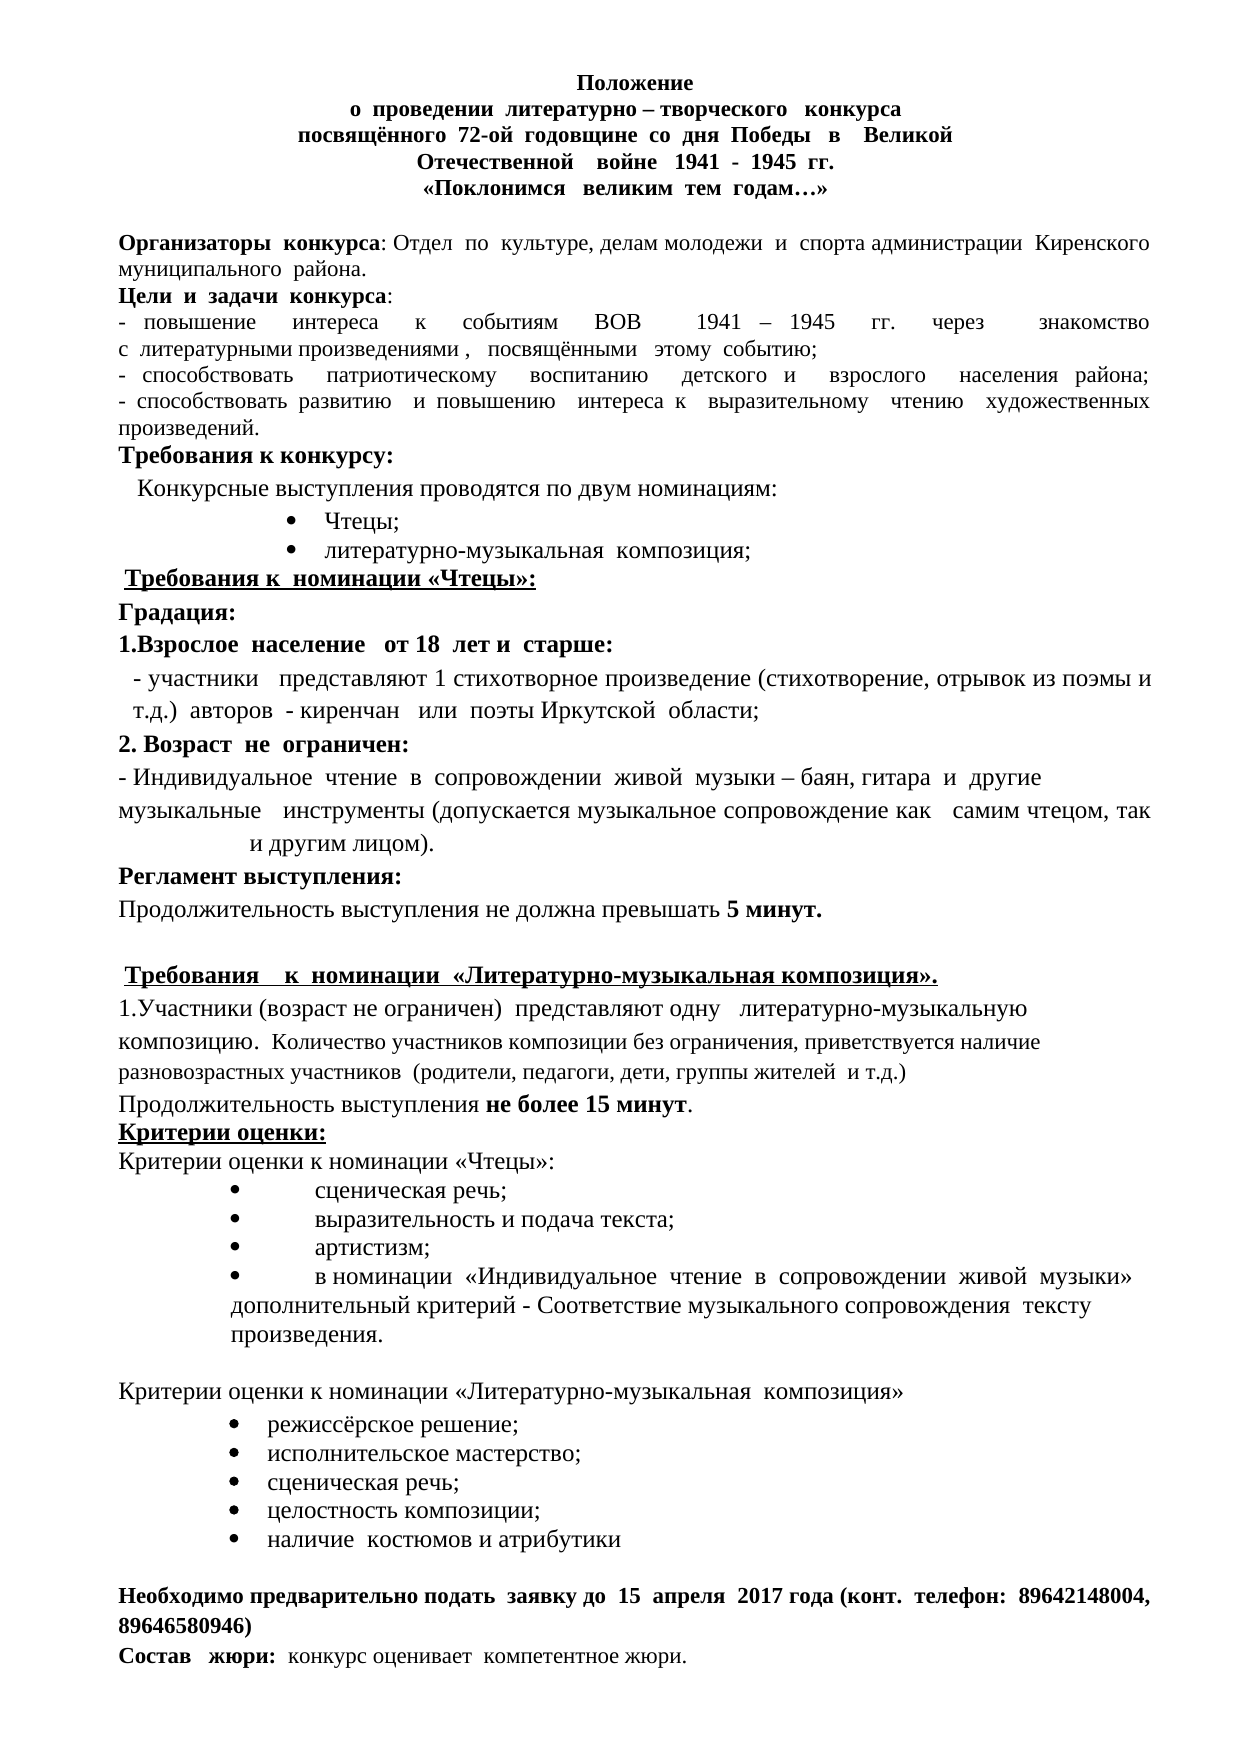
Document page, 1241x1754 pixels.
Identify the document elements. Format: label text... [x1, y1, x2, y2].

list наличие костюмов и атрибутики [229, 1524, 1152, 1553]
text - повышение интереса к событиям ВОВ 1941 – 1945 гг. через знакомство с литературными произведениями , посвящёнными этому событию; [118, 308, 1152, 361]
text Регламент выступления: [118, 861, 1152, 889]
text 1.Участники (возраст не ограничен) представляют одну литературно-музыкальную композицию. Количество участников композиции без ограничения, приветствуется наличие разновозрастных участников (родители, педагоги, дети, группы жителей и т.д.) [118, 993, 1152, 1085]
text Отечественной войне 1941 - 1945 гг. [99, 148, 1152, 174]
text Конкурсные выступления проводятся по двум номинациям: [118, 473, 1152, 502]
text Требования к номинации «Литературно-музыкальная композиция». [118, 960, 1152, 988]
text - участники представляют 1 стихотворное произведение (стихотворение, отрывок из поэмы и т.д.) авторов - киренчан или поэты Иркутской области; [133, 663, 1152, 724]
text Продолжительность выступления не более 15 минут. [118, 1089, 1152, 1117]
list артистизм; [231, 1232, 1152, 1261]
text Организаторы конкурса: Отдел по культуре, делам молодежи и спорта администрации Киренского муниципального района. [118, 229, 1152, 282]
text - способствовать патриотическому воспитанию детского и взрослого населения района; - способствовать развитию и повышению интереса к выразительному чтению художественных произведений. [118, 361, 1152, 440]
list в номинации «Индивидуальное чтение в сопровождении живой музыки» дополнительный критерий - Соответствие музыкального сопровождения тексту произведения. [231, 1261, 1152, 1347]
text Положение [118, 69, 1152, 95]
text Продолжительность выступления не должна превышать 5 минут. [118, 894, 1152, 922]
text - Индивидуальное чтение в сопровождении живой музыки – баян, гитара и другие [118, 762, 1152, 790]
list исполнительское мастерство; [229, 1438, 1152, 1467]
text Требования к конкурсу: [118, 440, 1152, 469]
list Чтецы; [287, 506, 1152, 535]
text Градация: [118, 597, 1152, 625]
list сценическая речь; [231, 1175, 1152, 1204]
list литературно-музыкальная композиция; [287, 535, 1152, 563]
text Критерии оценки к номинации «Литературно-музыкальная композиция» [118, 1376, 1152, 1405]
text 1.Взрослое население от 18 лет и старше: [118, 629, 1152, 658]
text посвящённого 72-ой годовщине со дня Победы в Великой [99, 121, 1152, 148]
list режиссёрское решение; [229, 1409, 1152, 1438]
text «Поклонимся великим тем годам…» [99, 174, 1152, 200]
list сценическая речь; [229, 1467, 1152, 1495]
text 2. Возраст не ограничен: [118, 729, 1152, 757]
text Критерии оценки: [118, 1117, 1152, 1146]
text Необходимо предварительно подать заявку до 15 апреля 2017 года (конт. телефон: 89642148004, 89646580946) [118, 1582, 1152, 1638]
text о проведении литературно – творческого конкурса [99, 95, 1152, 121]
text музыкальные инструменты (допускается музыкальное сопровождение как самим чтецом, так и другим лицом). [118, 795, 1152, 856]
text Критерии оценки к номинации «Чтецы»: [118, 1146, 1152, 1175]
list выразительность и подача текста; [231, 1204, 1152, 1232]
text Состав жюри: конкурс оценивает компетентное жюри. [118, 1642, 1152, 1668]
text Требования к номинации «Чтецы»: [118, 563, 1152, 592]
list целостность композиции; [229, 1495, 1152, 1524]
text Цели и задачи конкурса: [118, 282, 1152, 308]
